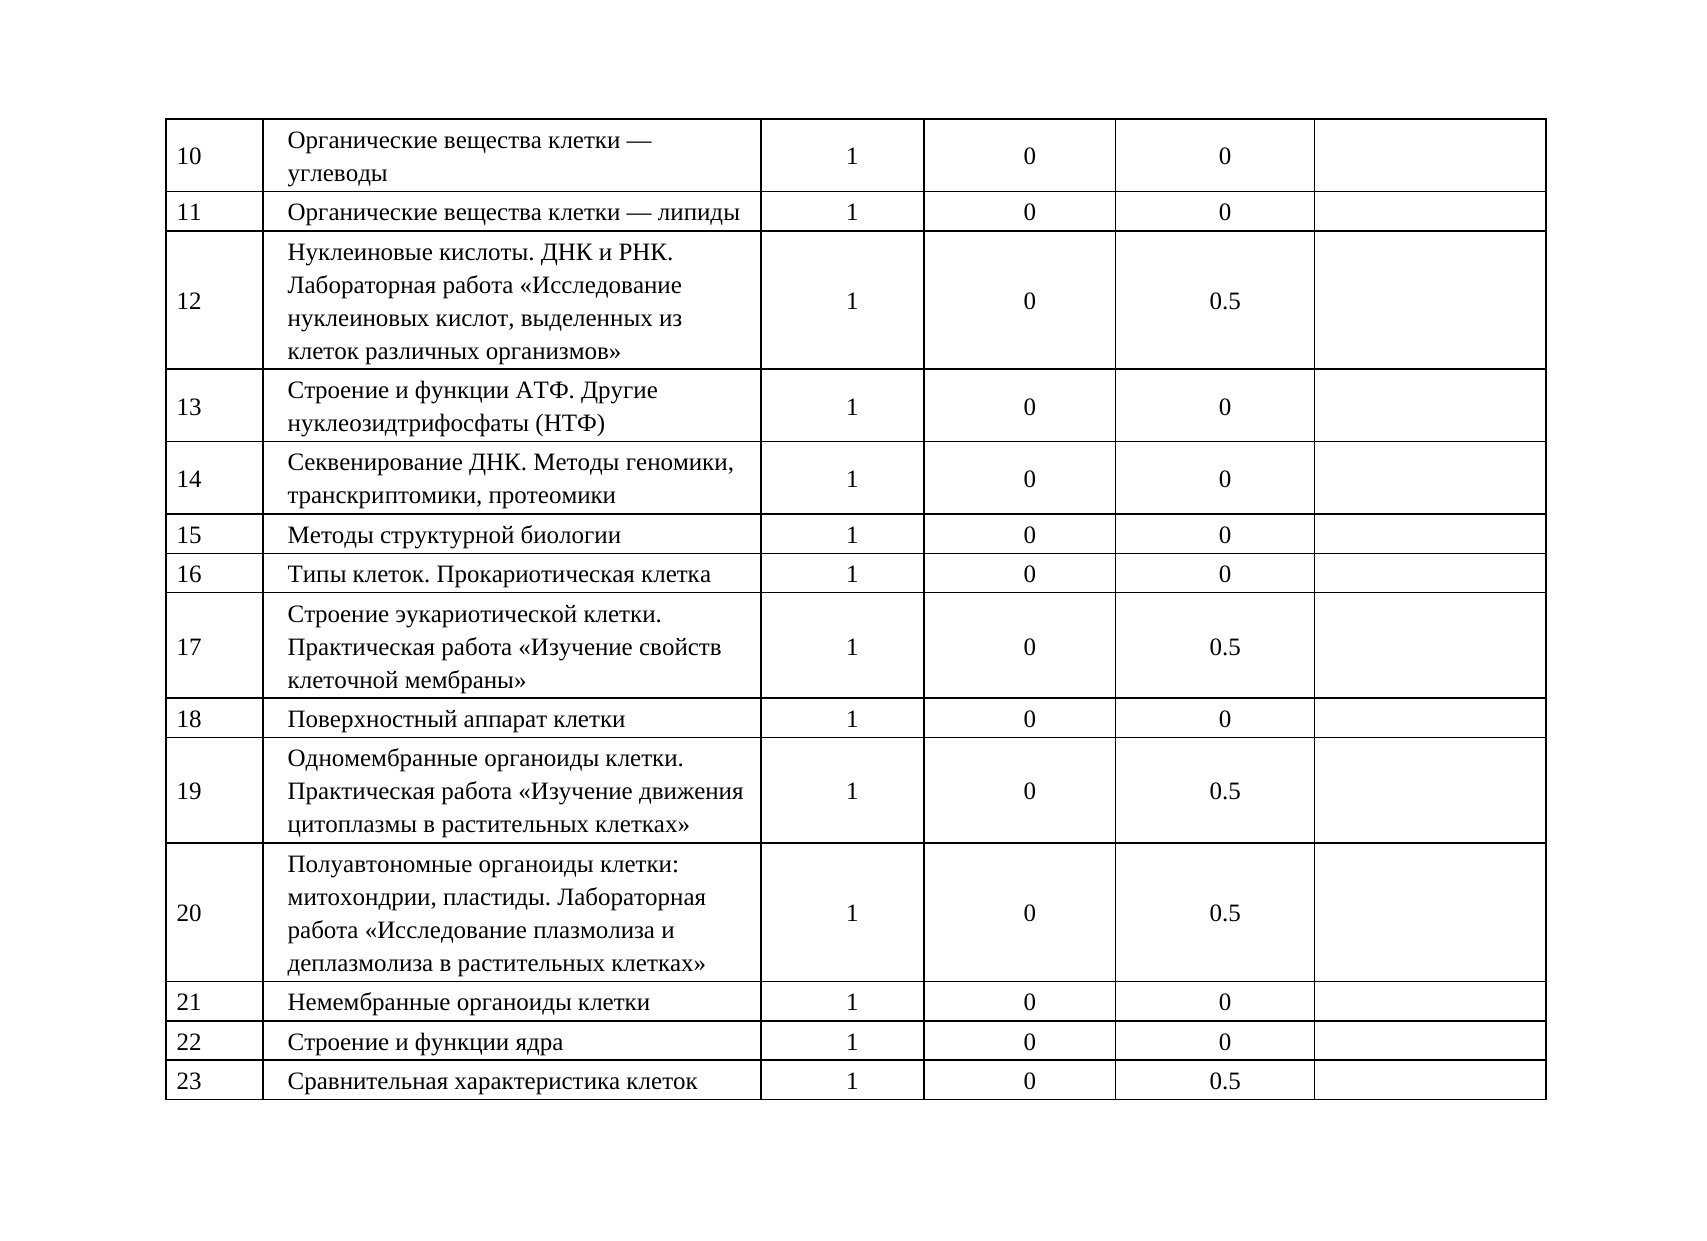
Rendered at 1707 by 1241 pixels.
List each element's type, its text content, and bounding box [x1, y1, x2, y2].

table_cell Строение и функции ядра [264, 1022, 760, 1059]
table_cell 1 [762, 1061, 923, 1099]
table_cell 0 [925, 844, 1115, 981]
table_cell 0.5 [1116, 593, 1314, 697]
table_cell 0 [925, 370, 1115, 441]
table_cell 1 [762, 699, 923, 737]
table_cell [1315, 699, 1545, 737]
table_cell 0.5 [1116, 738, 1314, 842]
table_cell 0 [925, 738, 1115, 842]
table_cell [1315, 192, 1545, 230]
table_cell 0 [1116, 699, 1314, 737]
table_cell 14 [167, 442, 262, 513]
table_cell 19 [167, 738, 262, 842]
table_cell 1 [762, 232, 923, 368]
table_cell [264, 1061, 760, 1099]
table_cell Методы структурной биологии [264, 515, 760, 552]
table_cell Органические вещества клетки — липиды [264, 192, 760, 230]
table_cell 10 [167, 120, 262, 191]
table_cell 0 [925, 232, 1115, 368]
table_cell 0.5 [1116, 1061, 1314, 1099]
table_cell [1315, 593, 1545, 697]
table_cell [1315, 982, 1545, 1020]
table_cell Полуавтономные органоиды клетки: митохондрии, пластиды. Лабораторная работа «Исследование плазмолиза и деплазмолиза в растительных клетках» [264, 844, 760, 981]
table_cell [1315, 442, 1545, 513]
table_cell 11 [167, 192, 262, 230]
table_cell 0 [1116, 982, 1314, 1020]
table_cell 21 [167, 982, 262, 1020]
table_cell Секвенирование ДНК. Методы геномики, транскриптомики, протеомики [264, 442, 760, 513]
table_cell [1315, 554, 1545, 592]
table_cell 1 [762, 738, 923, 842]
table_cell 1 [762, 192, 923, 230]
table_cell 15 [167, 515, 262, 552]
table_cell 1 [762, 120, 923, 191]
table_cell 20 [167, 844, 262, 981]
table_cell Одномембранные органоиды клетки. Практическая работа «Изучение движения цитоплазмы в растительных клетках» [264, 738, 760, 842]
table_cell 0 [925, 442, 1115, 513]
table_cell [1315, 1061, 1545, 1099]
table_cell [1315, 1022, 1545, 1059]
table_cell 18 [167, 699, 262, 737]
table_cell 1 [762, 844, 923, 981]
table_cell 0 [1116, 370, 1314, 441]
table_cell 0 [1116, 120, 1314, 191]
table_cell 0 [925, 1061, 1115, 1099]
table_cell 17 [167, 593, 262, 697]
table_cell 1 [762, 554, 923, 592]
table_cell Немембранные органоиды клетки [264, 982, 760, 1020]
table_cell 0.5 [1116, 844, 1314, 981]
table_cell 23 [167, 1061, 262, 1099]
table_cell 1 [762, 515, 923, 552]
table_cell 22 [167, 1022, 262, 1059]
table_cell Нуклеиновые кислоты. ДНК и РНК. Лабораторная работа «Исследование нуклеиновых кислот, выделенных из клеток различных организмов» [264, 232, 760, 368]
table_cell [1315, 120, 1545, 191]
table_cell 0 [925, 192, 1115, 230]
table_cell 0 [1116, 442, 1314, 513]
table_cell 0 [925, 982, 1115, 1020]
table_cell 16 [167, 554, 262, 592]
table_cell 0 [925, 554, 1115, 592]
table_cell Поверхностный аппарат клетки [264, 699, 760, 737]
table_cell 0 [925, 515, 1115, 552]
table_cell 1 [762, 593, 923, 697]
table_cell [1315, 370, 1545, 441]
table_cell Строение и функции АТФ. Другие нуклеозидтрифосфаты (НТФ) [264, 370, 760, 441]
table_cell 13 [167, 370, 262, 441]
table_cell 12 [167, 232, 262, 368]
table_cell 0 [1116, 192, 1314, 230]
table_cell 0 [1116, 515, 1314, 552]
table_cell Типы клеток. Прокариотическая клетка [264, 554, 760, 592]
table_cell Строение эукариотической клетки. Практическая работа «Изучение свойств клеточной мембраны» [264, 593, 760, 697]
table_cell [1315, 515, 1545, 552]
table_cell 0 [925, 1022, 1115, 1059]
table_cell 0 [1116, 554, 1314, 592]
table_cell 0 [1116, 1022, 1314, 1059]
table_cell 0 [925, 593, 1115, 697]
table_cell 0 [925, 699, 1115, 737]
table_cell 1 [762, 442, 923, 513]
table_cell 1 [762, 982, 923, 1020]
table_cell [1315, 232, 1545, 368]
table_cell 0.5 [1116, 232, 1314, 368]
table_cell [1315, 738, 1545, 842]
table_cell 1 [762, 1022, 923, 1059]
table_cell [1315, 844, 1545, 981]
table_cell 0 [925, 120, 1115, 191]
table_cell Органические вещества клетки — углеводы [264, 120, 760, 191]
table_cell 1 [762, 370, 923, 441]
